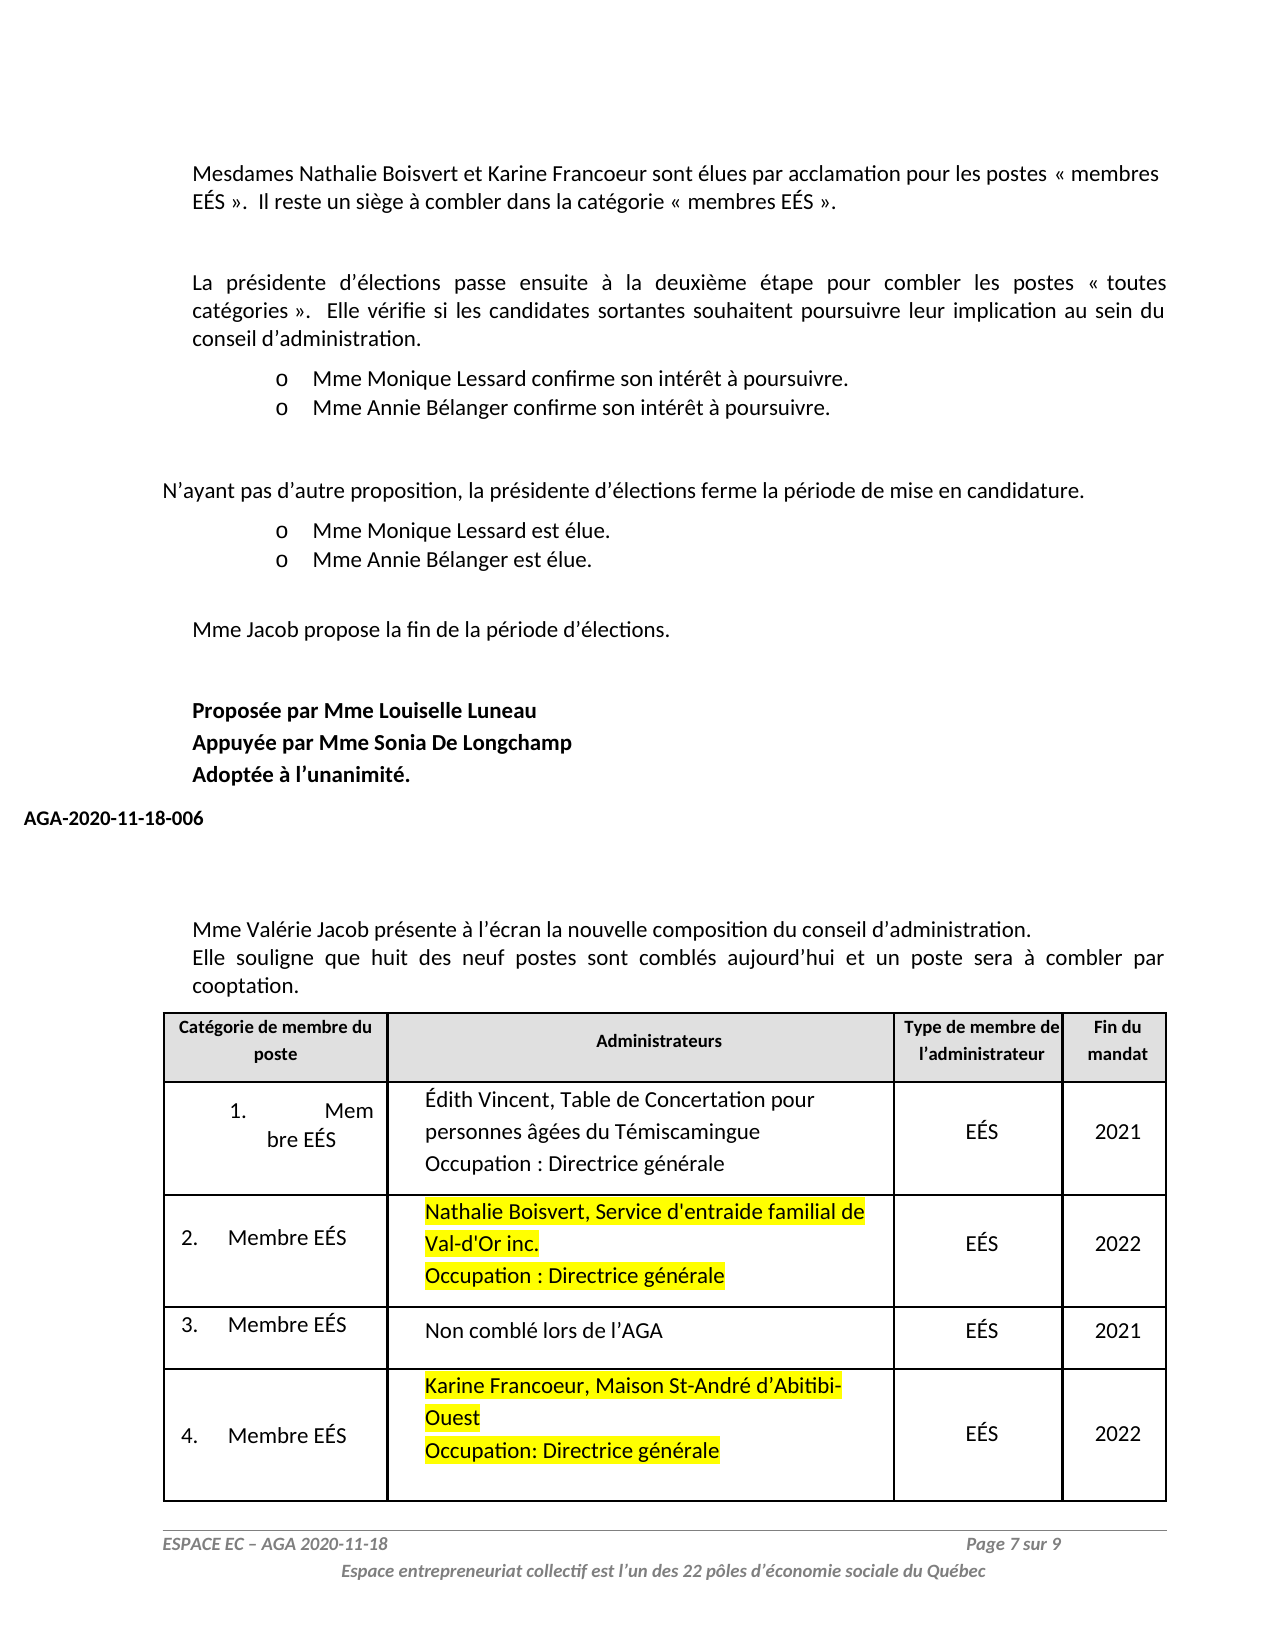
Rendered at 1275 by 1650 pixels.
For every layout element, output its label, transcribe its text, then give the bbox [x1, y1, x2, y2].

table_cell EÉS [895, 1308, 1061, 1368]
table_cell Édith Vincent, Table de Concertation pour personnes âgées du Témiscamingue Occupation : Directrice générale [389, 1083, 893, 1194]
table_cell Karine Francoeur, Maison St-André d’Abitibi-Ouest Occupation: Directrice générale [389, 1370, 893, 1500]
table_header Administrateurs [389, 1014, 893, 1081]
text Mesdames Nathalie Boisvert et Karine Francoeur sont élues par acclamation pour les postes « membres EÉS ». Il reste un siège à combler dans la catégorie « membres EÉS ». [192, 159, 1167, 215]
table_cell Membre EÉS [165, 1370, 386, 1500]
table_cell EÉS [895, 1370, 1061, 1500]
list Mme Valérie Jacob présente à l’écran la nouvelle composition du conseil d’administration. [192, 915, 1167, 943]
text Proposée par Mme Louiselle Luneau Appuyée par Mme Sonia De Longchamp Adoptée à l’unanimité. [192, 696, 1167, 788]
text N’ayant pas d’autre proposition, la présidente d’élections ferme la période de mise en candidature. [162, 476, 1167, 504]
list Mme Monique Lessard est élue. [275, 516, 1167, 545]
text AGA-2020-11-18-006 [23, 805, 1167, 831]
table_cell 2022 [1064, 1370, 1165, 1500]
table_cell Membre EÉS [165, 1196, 386, 1306]
list Mme Monique Lessard confirme son intérêt à poursuivre. [275, 364, 1167, 393]
text Mme Jacob propose la fin de la période d’élections. [162, 615, 1167, 643]
list Elle souligne que huit des neuf postes sont comblés aujourd’hui et un poste sera à combler par cooptation. [192, 943, 1167, 999]
table_header Catégorie de membre du poste [165, 1014, 386, 1081]
table_cell EÉS [895, 1083, 1061, 1194]
table_cell 2021 [1064, 1083, 1165, 1194]
table_cell 2021 [1064, 1308, 1165, 1368]
table_header Fin du mandat [1064, 1014, 1165, 1081]
list Mme Annie Bélanger confirme son intérêt à poursuivre. [275, 393, 1167, 423]
list Mme Annie Bélanger est élue. [275, 545, 1167, 574]
table_cell Non comblé lors de l’AGA [389, 1308, 893, 1368]
table_cell EÉS [895, 1196, 1061, 1306]
table_cell Nathalie Boisvert, Service d'entraide familial de Val-d'Or inc. Occupation : Directrice générale [389, 1196, 893, 1306]
table_header Type de membre de l’administrateur [895, 1014, 1061, 1081]
table_cell Membre EÉS [165, 1308, 386, 1368]
table_cell 2022 [1064, 1196, 1165, 1306]
text La présidente d’élections passe ensuite à la deuxième étape pour combler les postes « toutes catégories ». Elle vérifie si les candidates sortantes souhaitent poursuivre leur implication au sein du conseil d’administration. [192, 268, 1167, 352]
table_cell Membre EÉS [165, 1083, 386, 1194]
